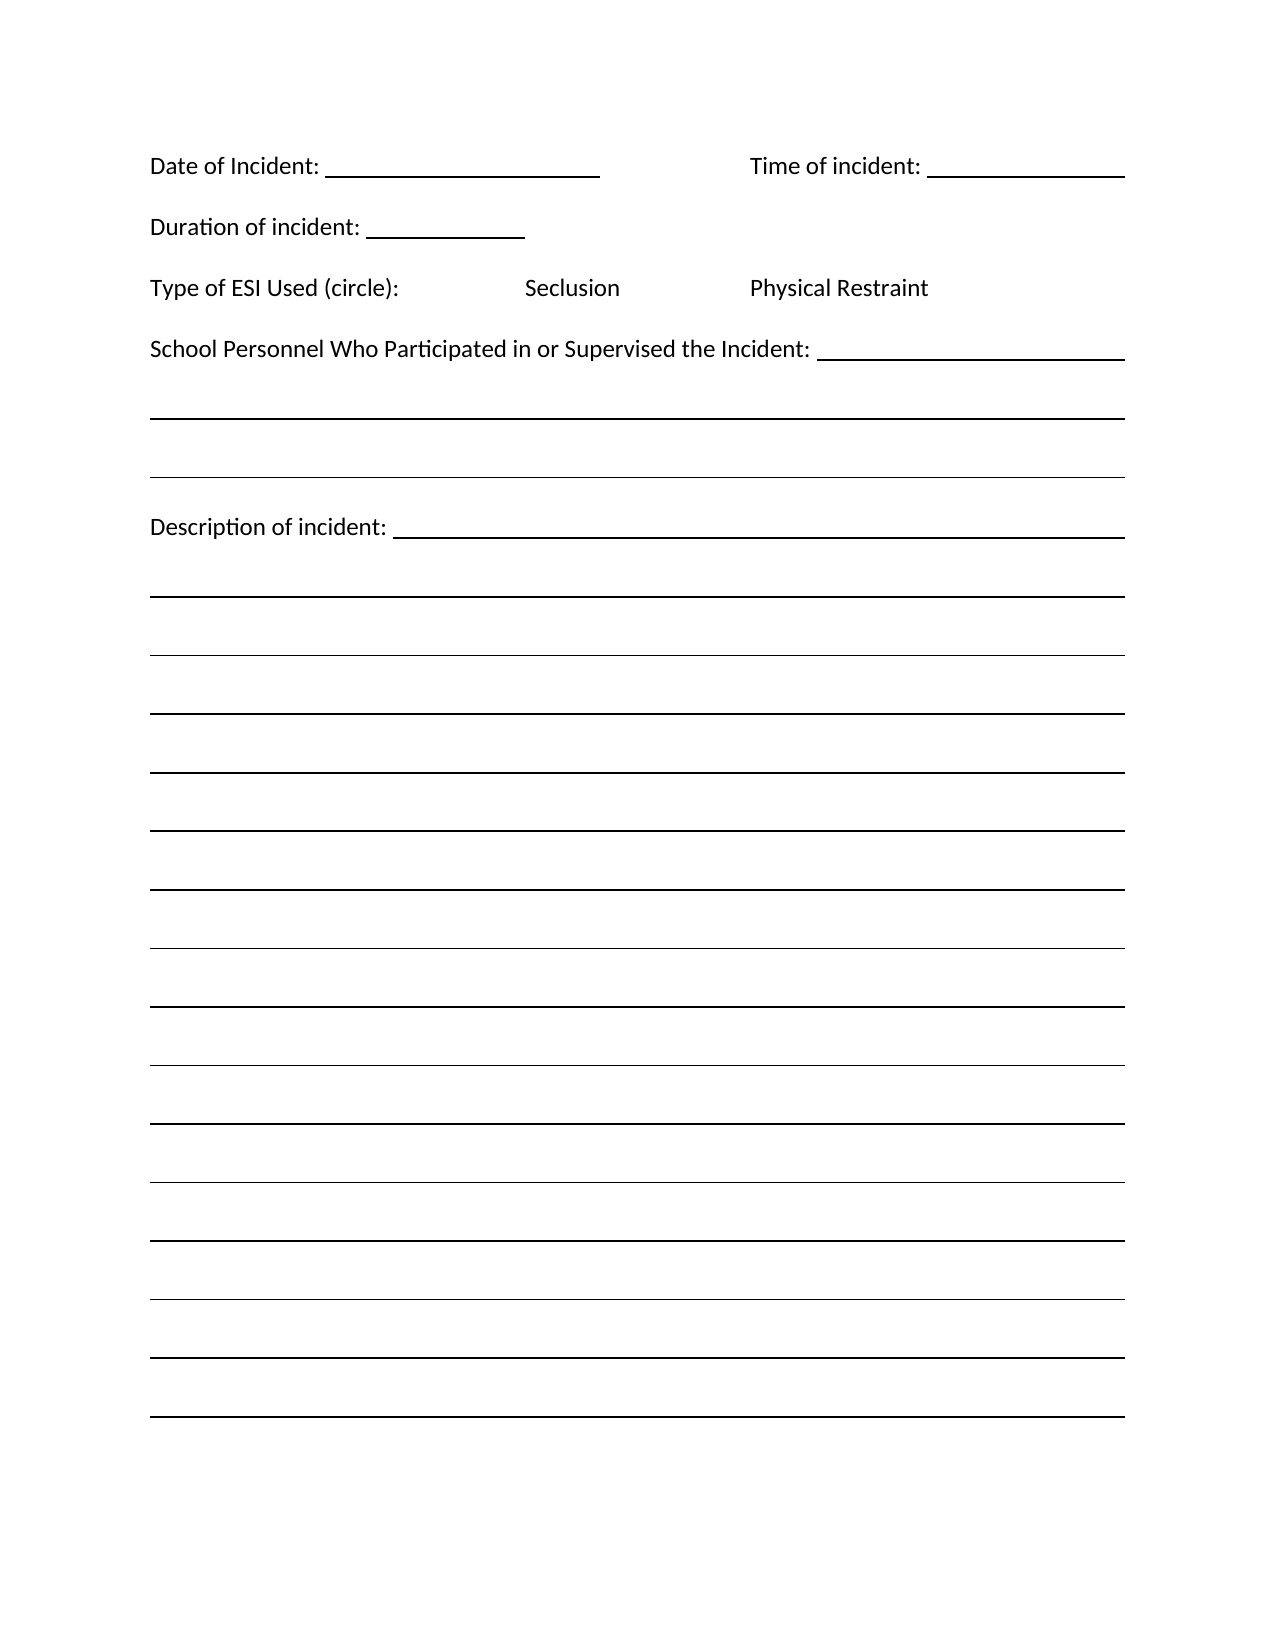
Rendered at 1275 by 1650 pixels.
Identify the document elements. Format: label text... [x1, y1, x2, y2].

text Type of ESI Used (circle): Seclusion Physical Restraint [150, 272, 1125, 303]
text Date of Incident: Time of incident: [150, 150, 1125, 181]
text Duration of incident: [150, 211, 1125, 242]
text School Personnel Who Participated in or Supervised the Incident: [150, 333, 1125, 364]
text Description of incident: [150, 511, 1125, 542]
